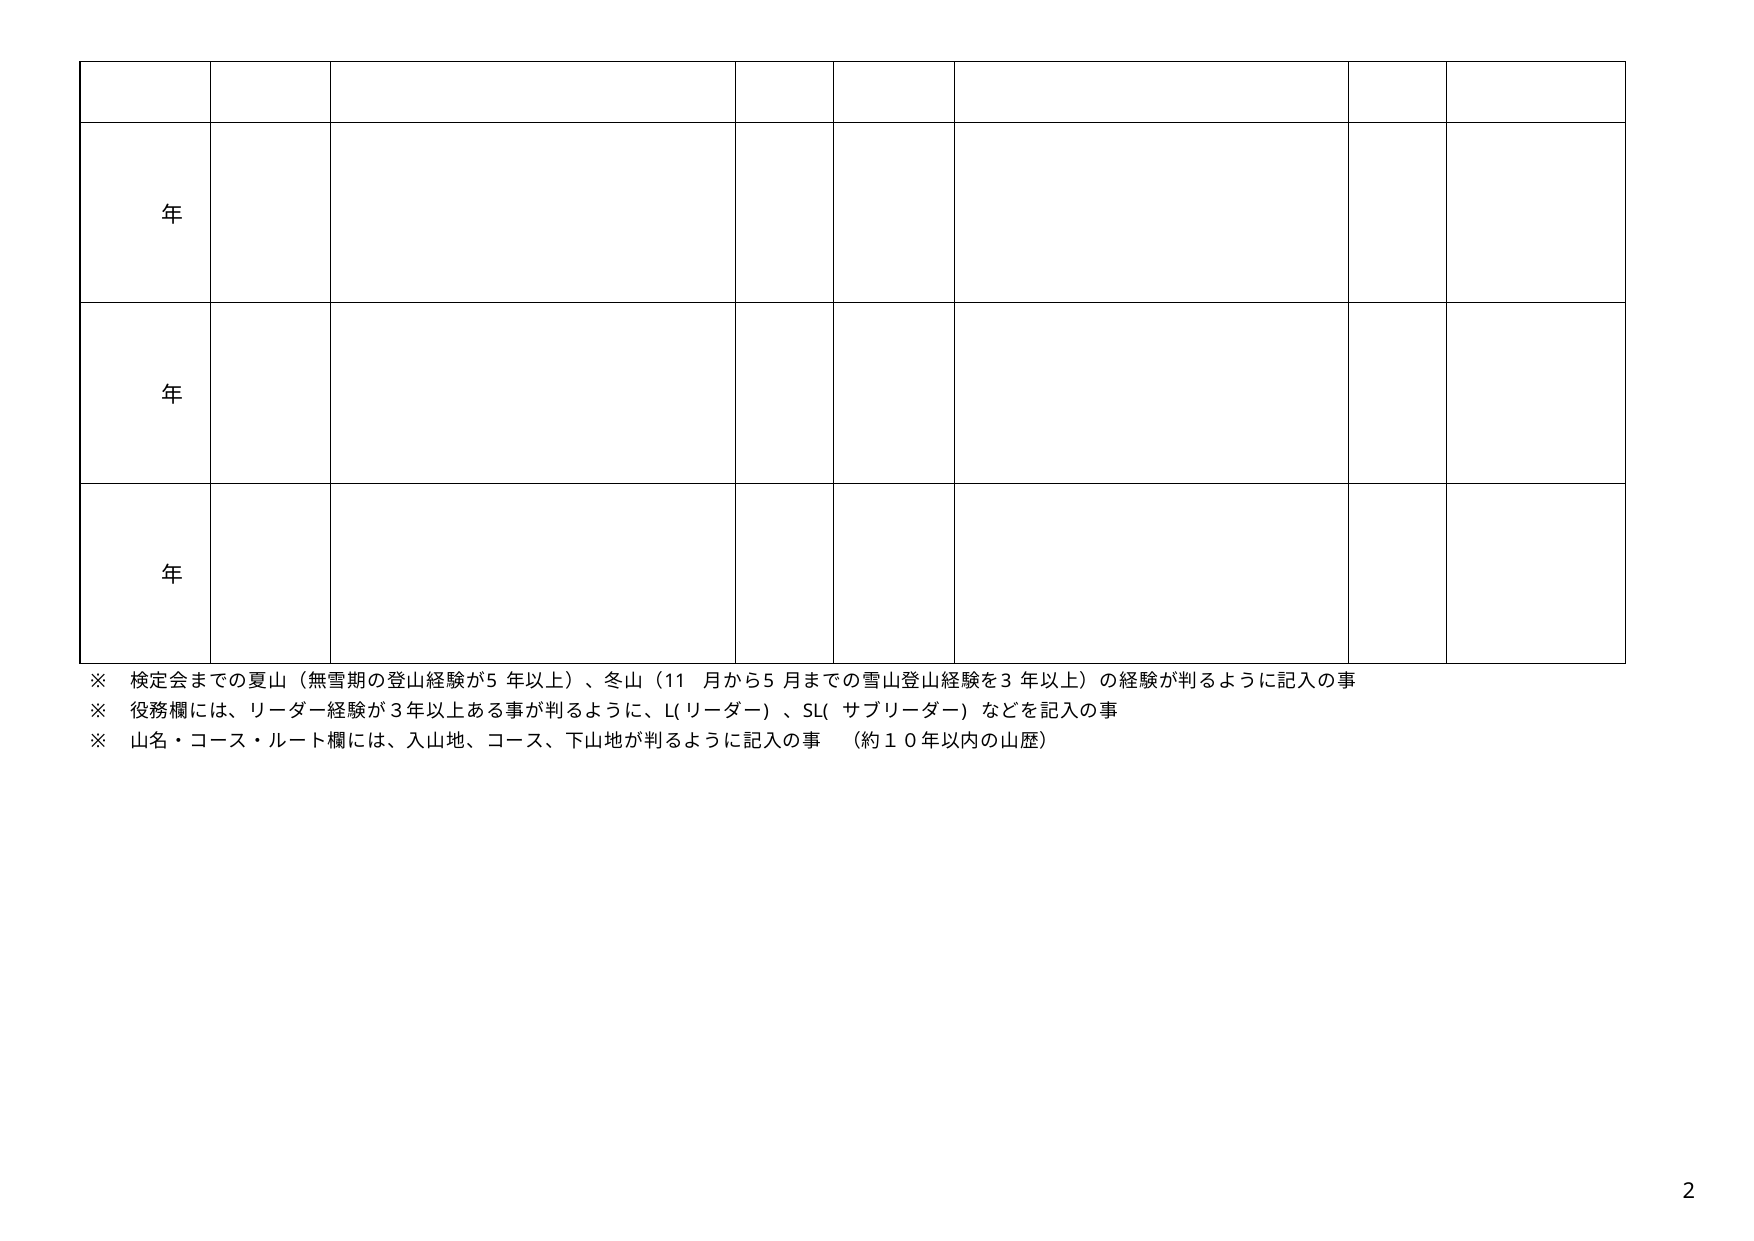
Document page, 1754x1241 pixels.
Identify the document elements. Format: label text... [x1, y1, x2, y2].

table_cell [331, 303, 735, 483]
table_cell [1447, 123, 1625, 302]
table_cell [1447, 484, 1625, 663]
table_cell [1447, 303, 1625, 483]
table_cell [955, 123, 1348, 302]
table_cell [1349, 123, 1446, 302]
table_cell [834, 484, 954, 663]
table_cell [331, 123, 735, 302]
list 役務欄には、リーダー経験が３年以上ある事が判るように、L(リーダー)、SL(サブリーダー)などを記入の事 [90, 694, 1693, 724]
table_cell [1349, 303, 1446, 483]
table_cell [1349, 484, 1446, 663]
table_cell [736, 62, 833, 122]
table_cell [736, 303, 833, 483]
table_cell [211, 484, 330, 663]
table_cell [834, 62, 954, 122]
table_cell [211, 123, 330, 302]
list 検定会までの夏山（無雪期の登山経験が5年以上）、冬山（11月から5月までの雪山登山経験を3年以上）の経験が判るように記入の事 [90, 664, 1693, 694]
table_cell 年 [81, 484, 210, 663]
table_cell [736, 123, 833, 302]
table_cell 年 [81, 123, 210, 302]
table_cell [1349, 62, 1446, 122]
table_cell [1447, 62, 1625, 122]
table_cell [834, 303, 954, 483]
table_cell [955, 62, 1348, 122]
table_cell [736, 484, 833, 663]
table_cell [331, 62, 735, 122]
table_cell 年 [81, 303, 210, 483]
table_cell [955, 484, 1348, 663]
table_cell [331, 484, 735, 663]
table_cell [834, 123, 954, 302]
table_cell [211, 303, 330, 483]
table_cell 年 [81, 62, 210, 122]
list 山名・コース・ルート欄には、入山地、コース、下山地が判るように記入の事 （約１０年以内の山歴） [90, 724, 1693, 754]
table_cell [955, 303, 1348, 483]
table_cell [211, 62, 330, 122]
